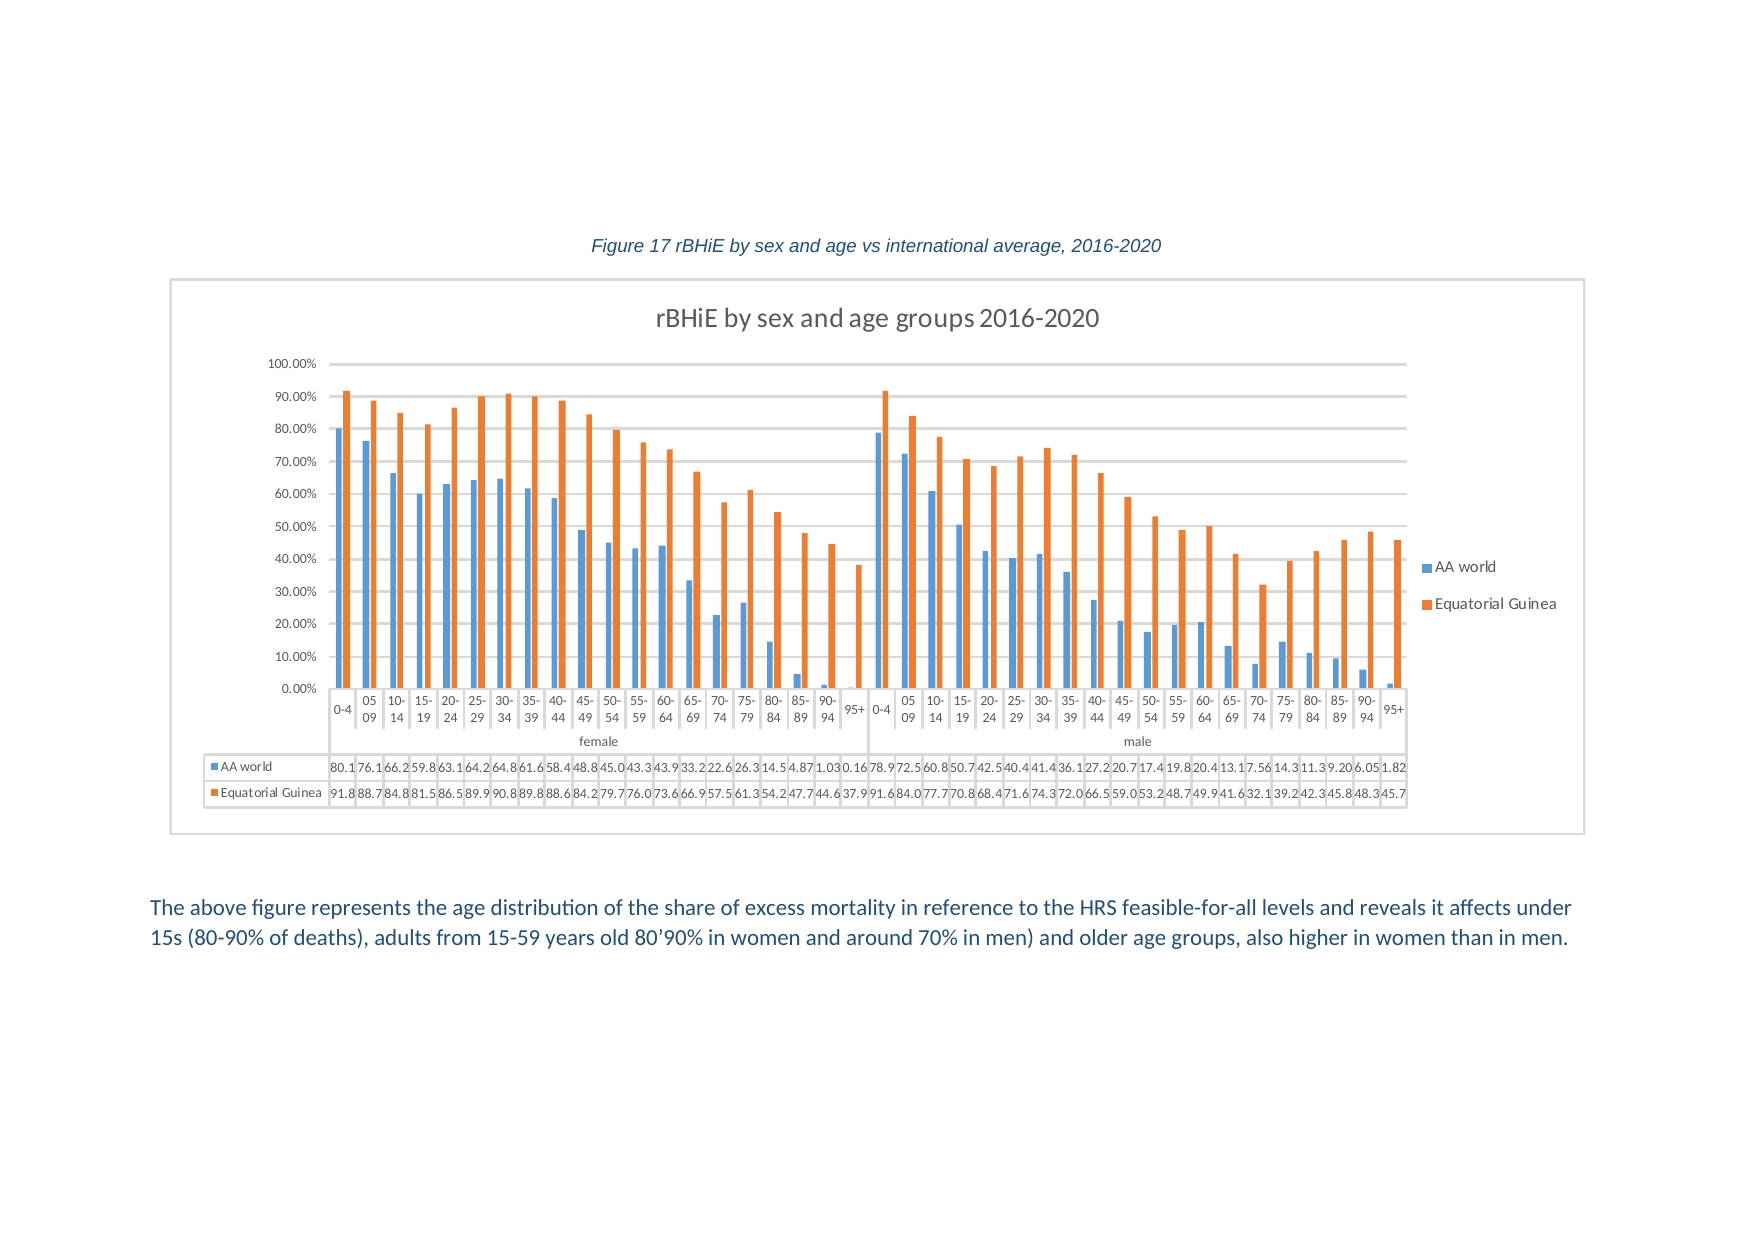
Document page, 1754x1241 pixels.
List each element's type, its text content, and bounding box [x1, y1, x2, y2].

text The above figure represents the age distribution of the share of excess mortality in reference to the HRS feasible-for-all levels and reveals it affects under 15s (80-90% of deaths), adults from 15-59 years old 80’90% in women and around 70% in men) and older age groups, also higher in women than in men. [150, 893, 1604, 951]
